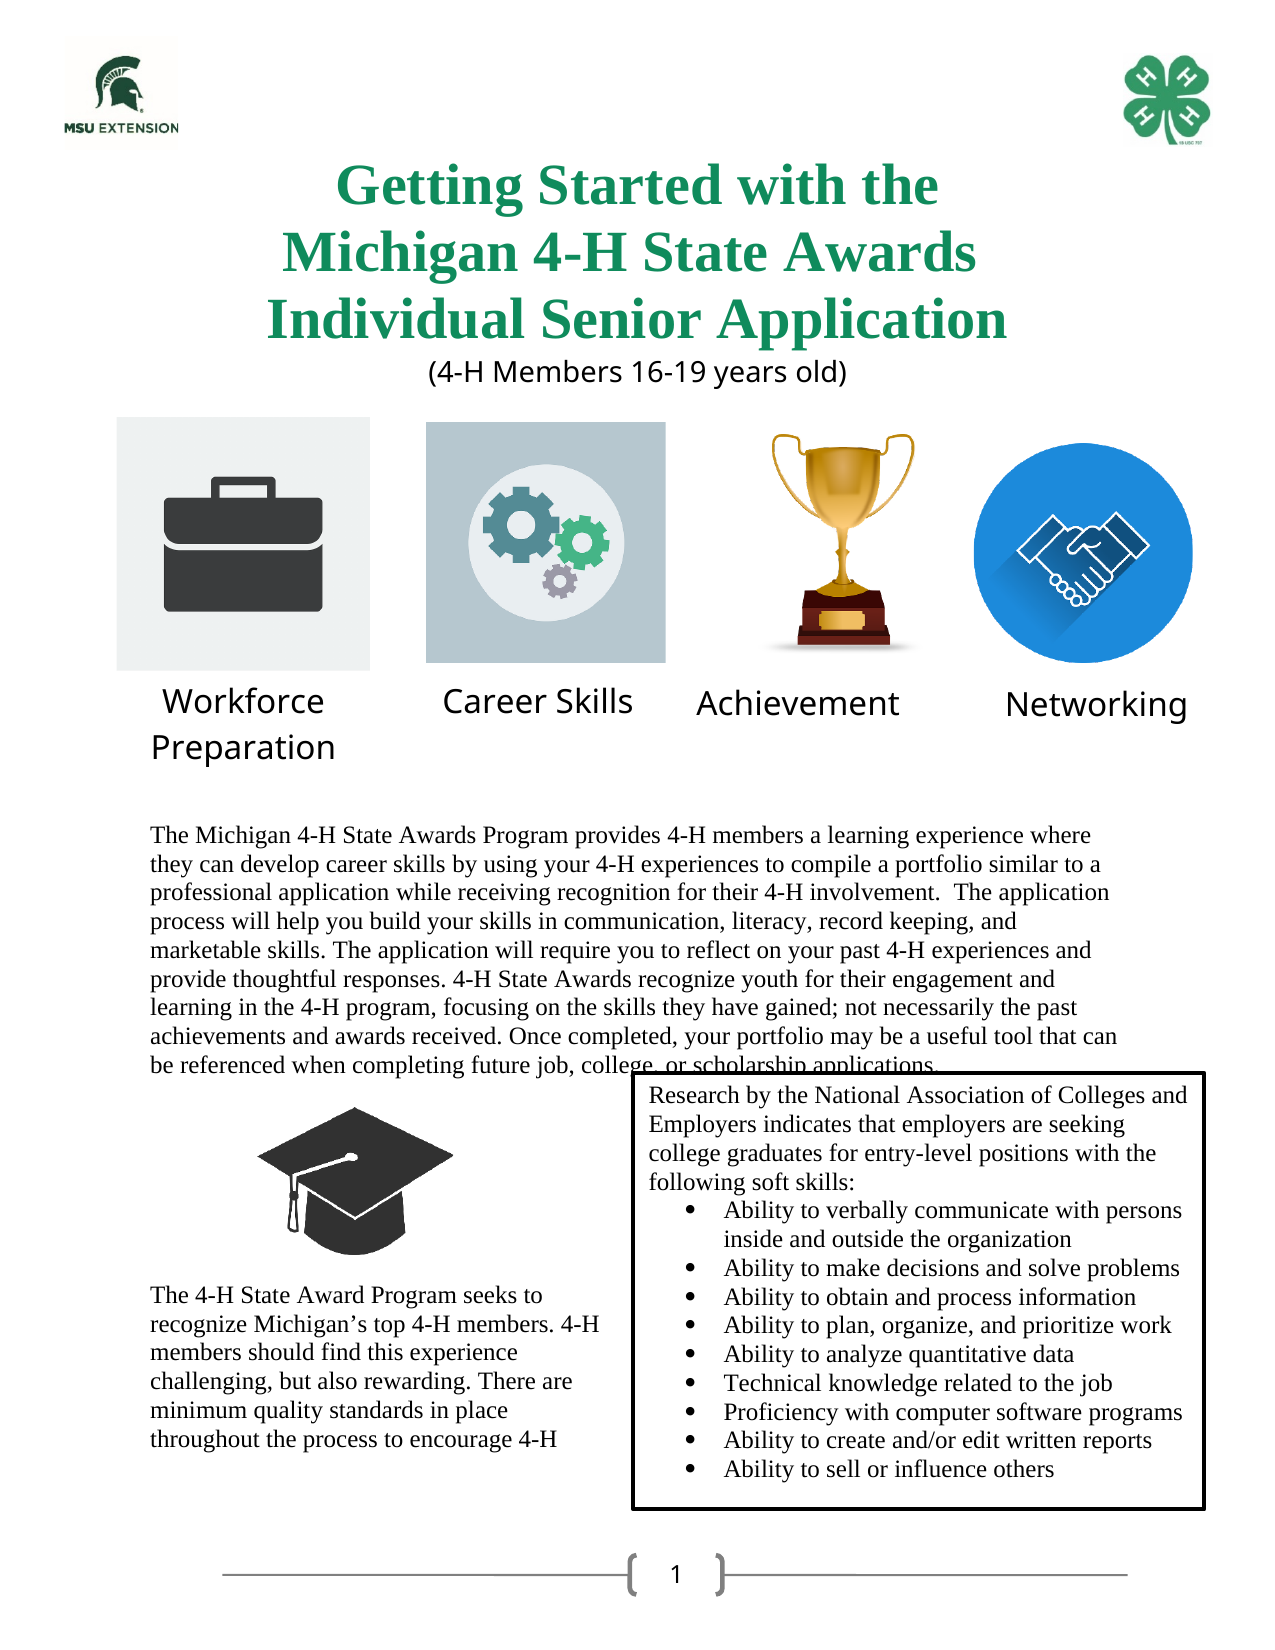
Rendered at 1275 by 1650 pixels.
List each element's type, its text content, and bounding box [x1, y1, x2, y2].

picture [426, 422, 666, 663]
text (4-H Members 16-19 years old) [150, 351, 1125, 391]
picture [1122, 53, 1213, 147]
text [150, 1280, 619, 1452]
subtitle Michigan 4-H State Awards Individual Senior Application [150, 217, 1125, 351]
text The Michigan 4-H State Awards Program provides 4-H members a learning experience where they can develop career skills by using your 4-H experiences to compile a portfolio similar to a professional application while receiving recognition for their 4-H involvement. The application process will help you build your skills in communication, literacy, record keeping, and marketable skills. The application will require you to reflect on your past 4-H experiences and provide thoughtful responses. 4-H State Awards recognize youth for their engagement and learning in the 4-H program, focusing on the skills they have gained; not necessarily the past achievements and awards received. Once completed, your portfolio may be a useful tool that can be referenced when completing future job, college, or scholarship applications. [150, 820, 1125, 1079]
picture [64, 36, 179, 150]
picture [116, 417, 370, 670]
picture [973, 443, 1193, 663]
picture [753, 434, 927, 654]
picture [257, 1107, 454, 1255]
subtitle Getting Started with the [150, 150, 1125, 217]
